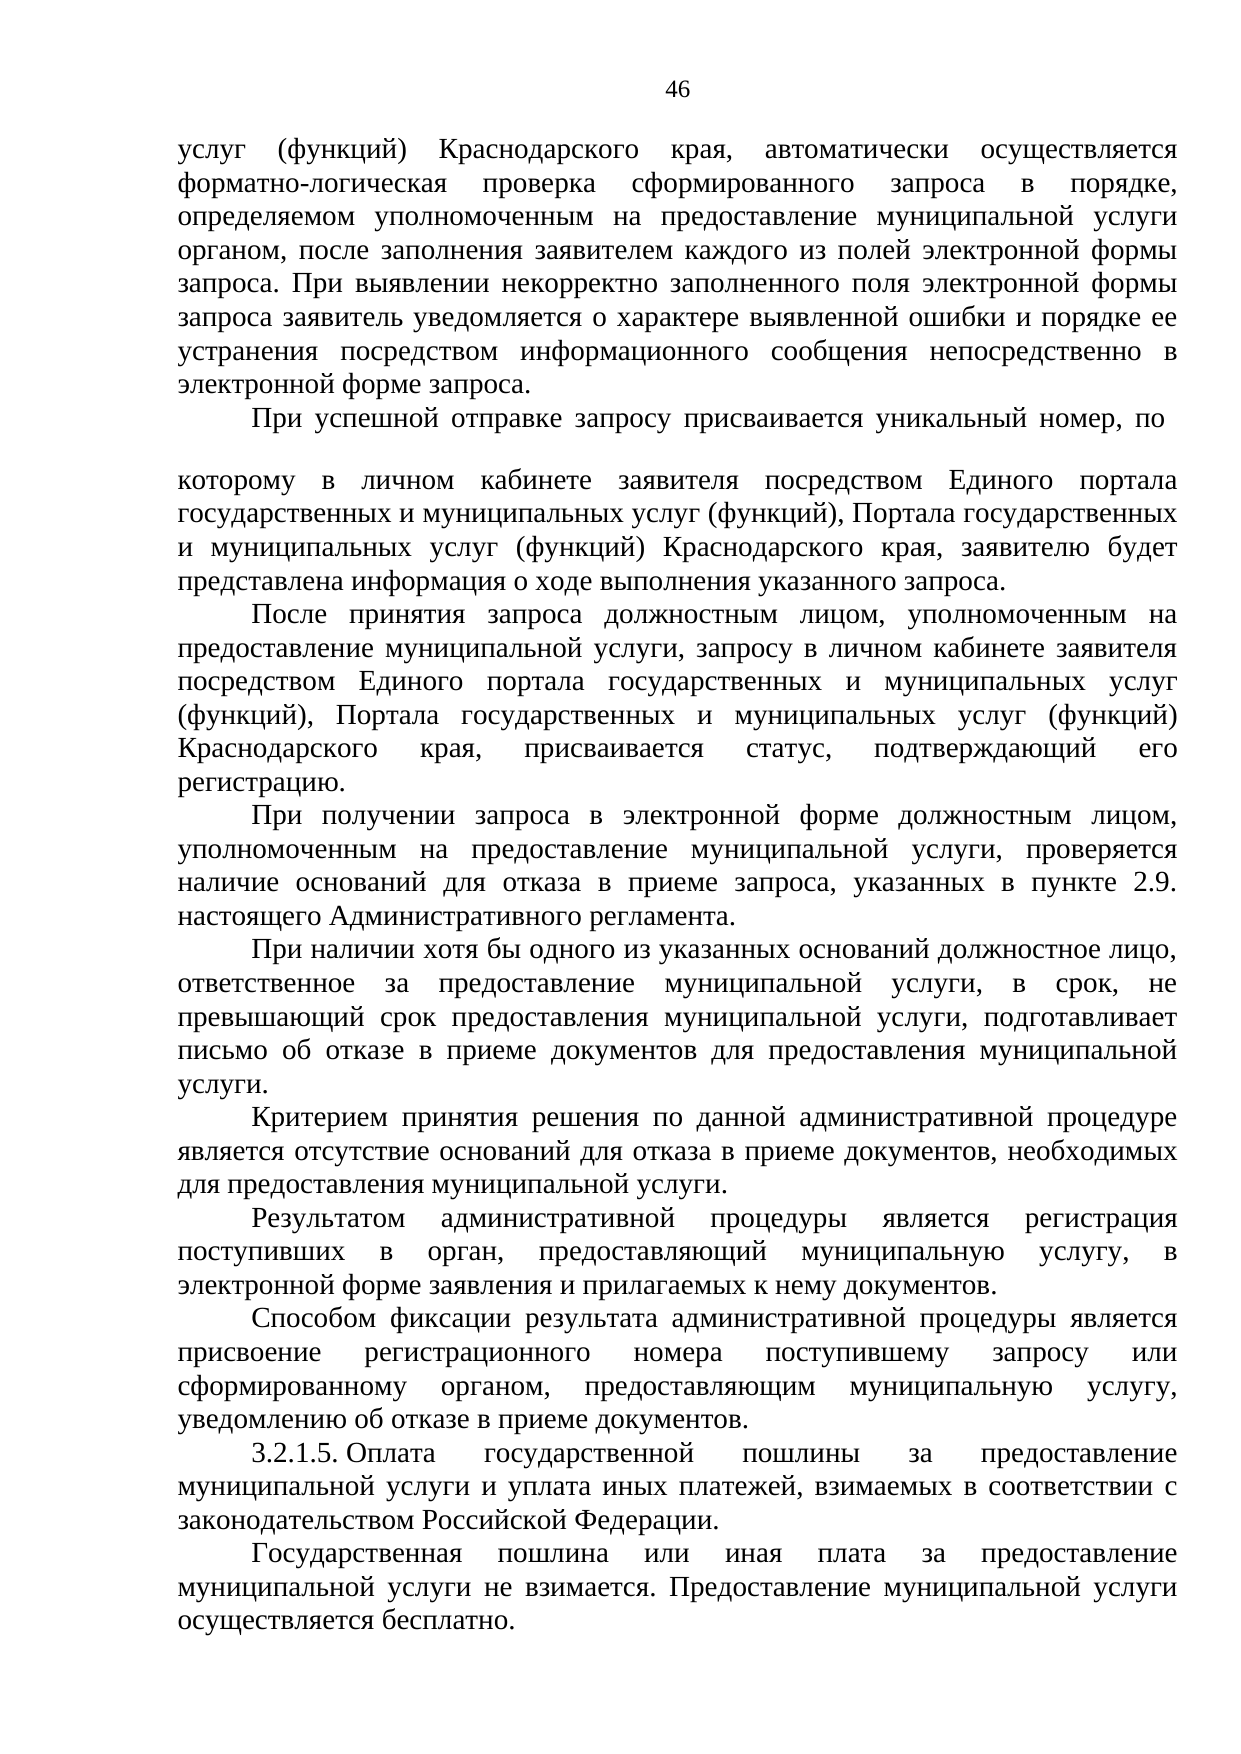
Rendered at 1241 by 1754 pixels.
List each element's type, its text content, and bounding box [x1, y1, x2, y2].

text Результатом административной процедуры является регистрация поступивших в орган, предоставляющий муниципальную услугу, в электронной форме заявления и прилагаемых к нему документов. [177, 1200, 1178, 1301]
text При успешной отправке запросу присваивается уникальный номер, по [177, 400, 1178, 462]
text 3.2.1.5. Оплата государственной пошлины за предоставление муниципальной услуги и уплата иных платежей, взимаемых в соответствии с законодательством Российской Федерации. [177, 1435, 1178, 1535]
text После принятия запроса должностным лицом, уполномоченным на предоставление муниципальной услуги, запросу в личном кабинете заявителя посредством Единого портала государственных и муниципальных услуг (функций), Портала государственных и муниципальных услуг (функций) Краснодарского края, присваивается статус, подтверждающий его регистрацию. [177, 596, 1178, 797]
text которому в личном кабинете заявителя посредством Единого портала государственных и муниципальных услуг (функций), Портала государственных и муниципальных услуг (функций) Краснодарского края, заявителю будет представлена информация о ходе выполнения указанного запроса. [177, 462, 1178, 596]
text Государственная пошлина или иная плата за предоставление муниципальной услуги не взимается. Предоставление муниципальной услуги осуществляется бесплатно. [177, 1535, 1178, 1636]
text При получении запроса в электронной форме должностным лицом, уполномоченным на предоставление муниципальной услуги, проверяется наличие оснований для отказа в приеме запроса, указанных в пункте 2.9. настоящего Административного регламента. [177, 797, 1178, 932]
text Способом фиксации результата административной процедуры является присвоение регистрационного номера поступившему запросу или сформированному органом, предоставляющим муниципальную услугу, уведомлению об отказе в приеме документов. [177, 1301, 1178, 1435]
text Критерием принятия решения по данной административной процедуре является отсутствие оснований для отказа в приеме документов, необходимых для предоставления муниципальной услуги. [177, 1099, 1178, 1200]
text При наличии хотя бы одного из указанных оснований должностное лицо, ответственное за предоставление муниципальной услуги, в срок, не превышающий срок предоставления муниципальной услуги, подготавливает письмо об отказе в приеме документов для предоставления муниципальной услуги. [177, 932, 1178, 1099]
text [177, 131, 1178, 400]
